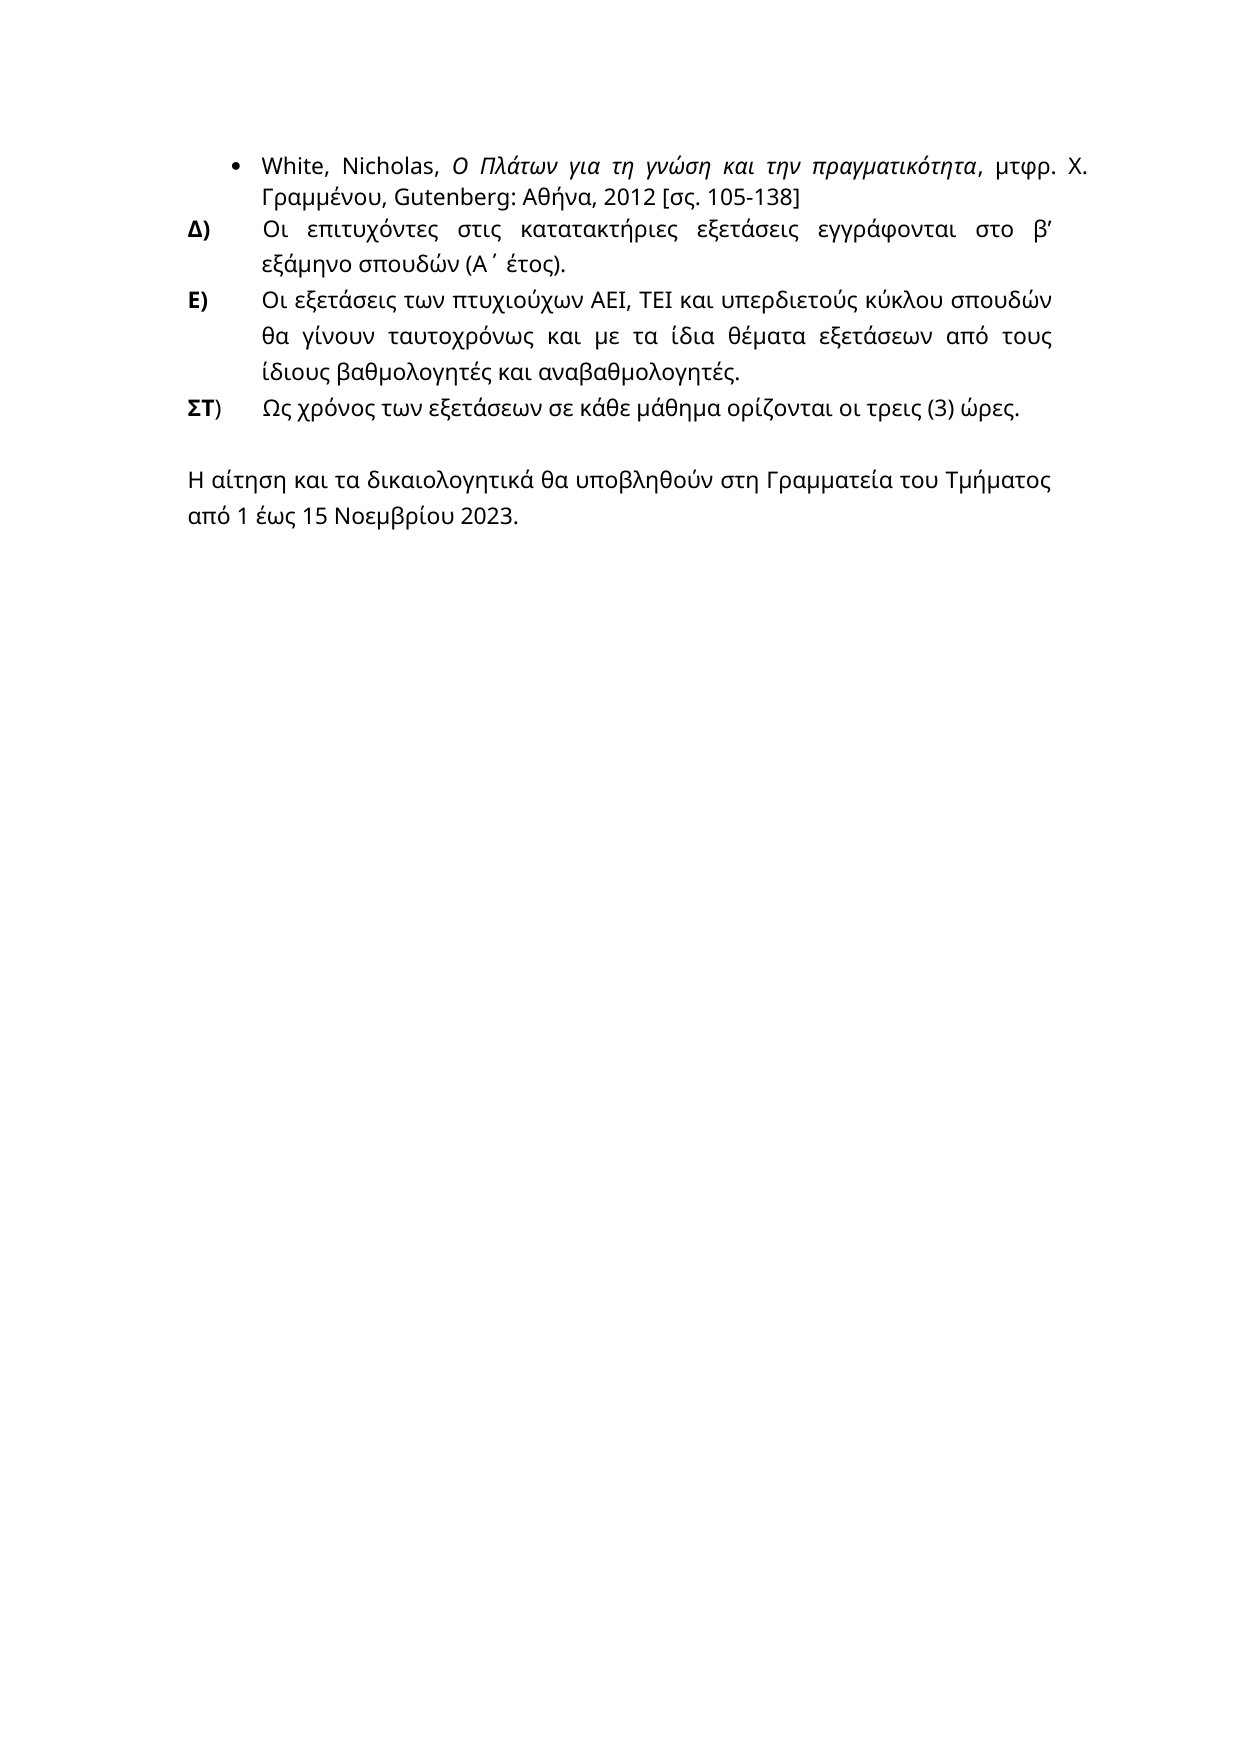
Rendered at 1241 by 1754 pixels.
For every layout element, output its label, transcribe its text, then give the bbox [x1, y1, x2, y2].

text ΣΤ) Ως χρόνος των εξετάσεων σε κάθε μάθημα ορίζονται οι τρεις (3) ώρες. [187, 392, 1053, 423]
list White, Nicholas, Ο Πλάτων για τη γνώση και την πραγματικότητα, μτφρ. Χ. Γραμμένου, Gutenberg: Αθήνα, 2012 [σς. 105-138] [232, 150, 1088, 212]
text Η αίτηση και τα δικαιολογητικά θα υποβληθούν στη Γραμματεία του Τμήματος από 1 έως 15 Νοεμβρίου 2023. [187, 464, 1053, 531]
text Ε) Οι εξετάσεις των πτυχιούχων ΑΕΙ, ΤΕΙ και υπερδιετούς κύκλου σπουδών θα γίνουν ταυτοχρόνως και με τα ίδια θέματα εξετάσεων από τους ίδιους βαθμολογητές και αναβαθμολογητές. [187, 284, 1053, 387]
text Δ) Οι επιτυχόντες στις κατατακτήριες εξετάσεις εγγράφονται στο β’ εξάμηνο σπουδών (Α΄ έτος). [187, 212, 1053, 280]
